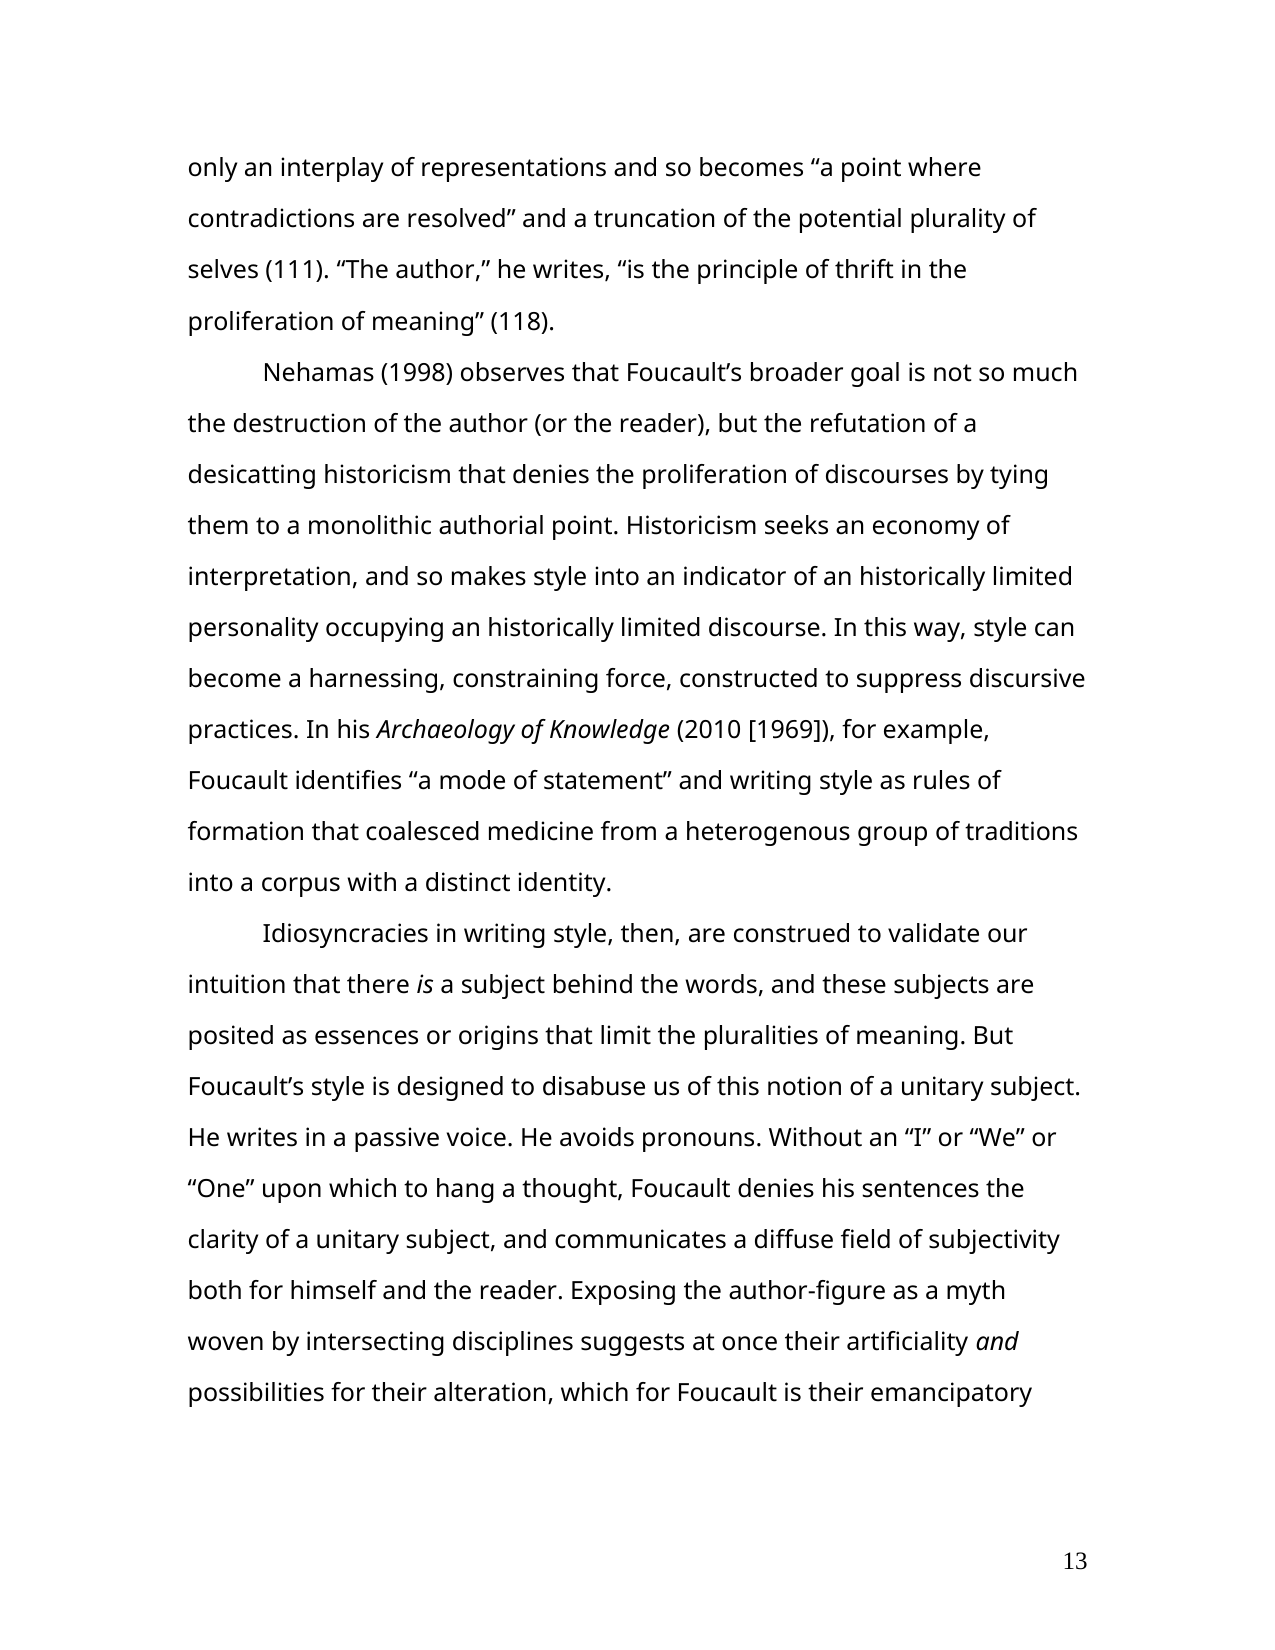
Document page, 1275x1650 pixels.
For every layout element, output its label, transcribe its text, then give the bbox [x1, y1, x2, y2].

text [187, 916, 1087, 1409]
text Nehamas (1998) observes that Foucault’s broader goal is not so much the destruction of the author (or the reader), but the refutation of a desicatting historicism that denies the proliferation of discourses by tying them to a monolithic authorial point. Historicism seeks an economy of interpretation, and so makes style into an indicator of an historically limited personality occupying an historically limited discourse. In this way, style can become a harnessing, constraining force, constructed to suppress discursive practices. In his Archaeology of Knowledge (2010 [1969]), for example, Foucault identifies “a mode of statement” and writing style as rules of formation that coalesced medicine from a heterogenous group of traditions into a corpus with a distinct identity. [187, 354, 1087, 899]
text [187, 150, 1087, 337]
